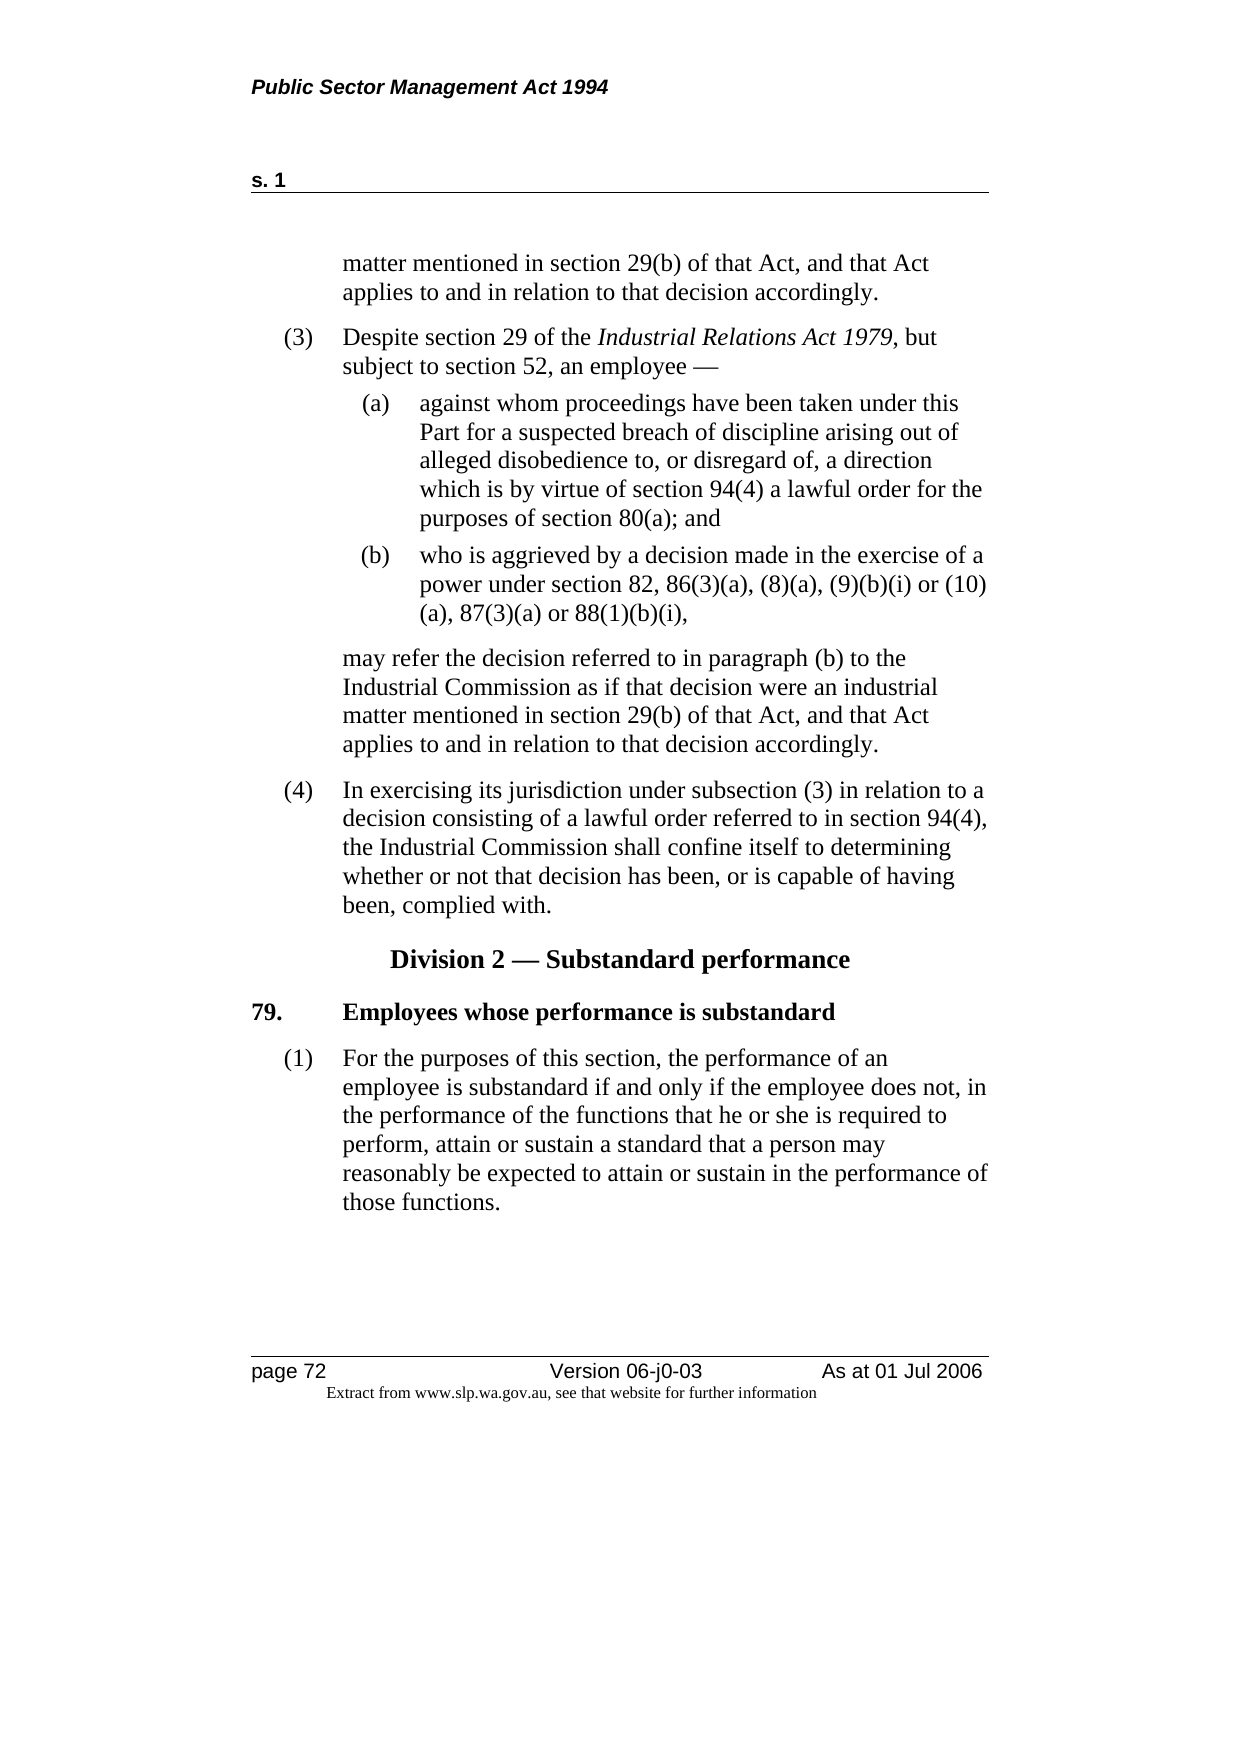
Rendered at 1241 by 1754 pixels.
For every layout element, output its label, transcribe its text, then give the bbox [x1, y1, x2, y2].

text (b) who is aggrieved by a decision made in the exercise of a power under section 82, 86(3)(a), (8)(a), (9)(b)(i) or (10)(a), 87(3)(a) or 88(1)(b)(i), [251, 540, 989, 626]
subtitle Division 2 — Substandard performance [251, 943, 989, 974]
text (1) For the purposes of this section, the performance of an employee is substandard if and only if the employee does not, in the performance of the functions that he or she is required to perform, attain or sustain a standard that a person may reasonably be expected to attain or sustain in the performance of those functions. [251, 1043, 989, 1215]
subtitle 79. Employees whose performance is substandard [251, 997, 989, 1026]
text may refer the decision referred to in paragraph (b) to the Industrial Commission as if that decision were an industrial matter mentioned in section 29(b) of that Act, and that Act applies to and in relation to that decision accordingly. [251, 643, 989, 758]
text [251, 248, 989, 306]
text (a) against whom proceedings have been taken under this Part for a suspected breach of discipline arising out of alleged disobedience to, or disregard of, a direction which is by virtue of section 94(4) a lawful order for the purposes of section 80(a); and [251, 388, 989, 532]
text (3) Despite section 29 of the Industrial Relations Act 1979, but subject to section 52, an employee — [251, 322, 989, 380]
text (4) In exercising its jurisdiction under subsection (3) in relation to a decision consisting of a lawful order referred to in section 94(4), the Industrial Commission shall confine itself to determining whether or not that decision has been, or is capable of having been, complied with. [251, 775, 989, 918]
